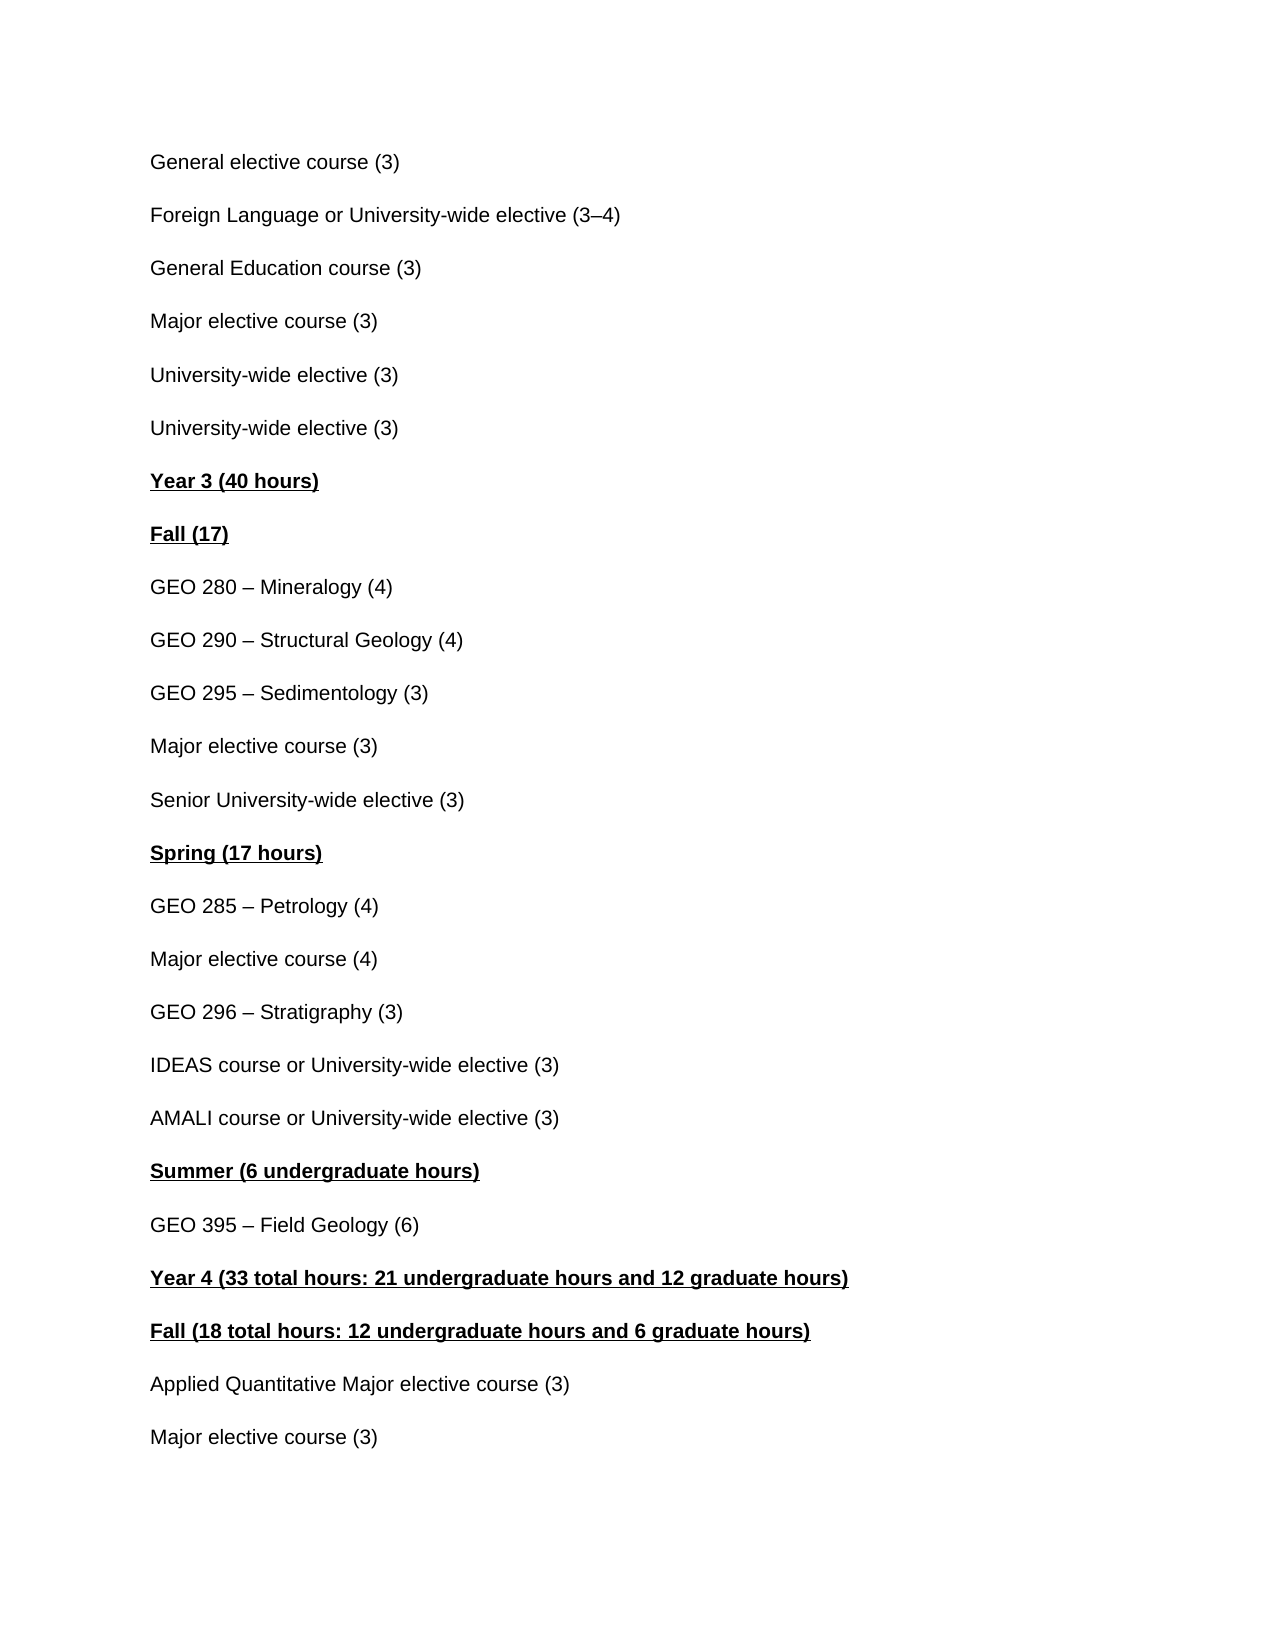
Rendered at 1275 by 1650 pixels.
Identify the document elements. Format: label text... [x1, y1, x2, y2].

text GEO 285 – Petrology (4) [150, 894, 1125, 918]
text GEO 395 – Field Geology (6) [150, 1212, 1125, 1236]
text Summer (6 undergraduate hours) [150, 1159, 1125, 1183]
text Year 3 (40 hours) [150, 469, 1125, 493]
text Fall (17) [150, 522, 1125, 546]
text IDEAS course or University-wide elective (3) [150, 1053, 1125, 1077]
text Senior University-wide elective (3) [150, 787, 1125, 811]
text University-wide elective (3) [150, 416, 1125, 439]
text Major elective course (3) [150, 309, 1125, 333]
text General Education course (3) [150, 256, 1125, 280]
text Fall (18 total hours: 12 undergraduate hours and 6 graduate hours) [150, 1319, 1125, 1343]
text Foreign Language or University-wide elective (3–4) [150, 203, 1125, 227]
text Major elective course (3) [150, 1425, 1125, 1449]
text Applied Quantitative Major elective course (3) [150, 1372, 1125, 1396]
text GEO 290 – Structural Geology (4) [150, 628, 1125, 652]
text Year 4 (33 total hours: 21 undergraduate hours and 12 graduate hours) [150, 1266, 1125, 1289]
text Spring (17 hours) [150, 841, 1125, 864]
text AMALI course or University-wide elective (3) [150, 1106, 1125, 1130]
text GEO 295 – Sedimentology (3) [150, 681, 1125, 705]
text General elective course (3) [150, 150, 1125, 174]
text Major elective course (3) [150, 734, 1125, 758]
text University-wide elective (3) [150, 362, 1125, 386]
text Major elective course (4) [150, 947, 1125, 971]
text GEO 280 – Mineralogy (4) [150, 575, 1125, 599]
text GEO 296 – Stratigraphy (3) [150, 1000, 1125, 1024]
